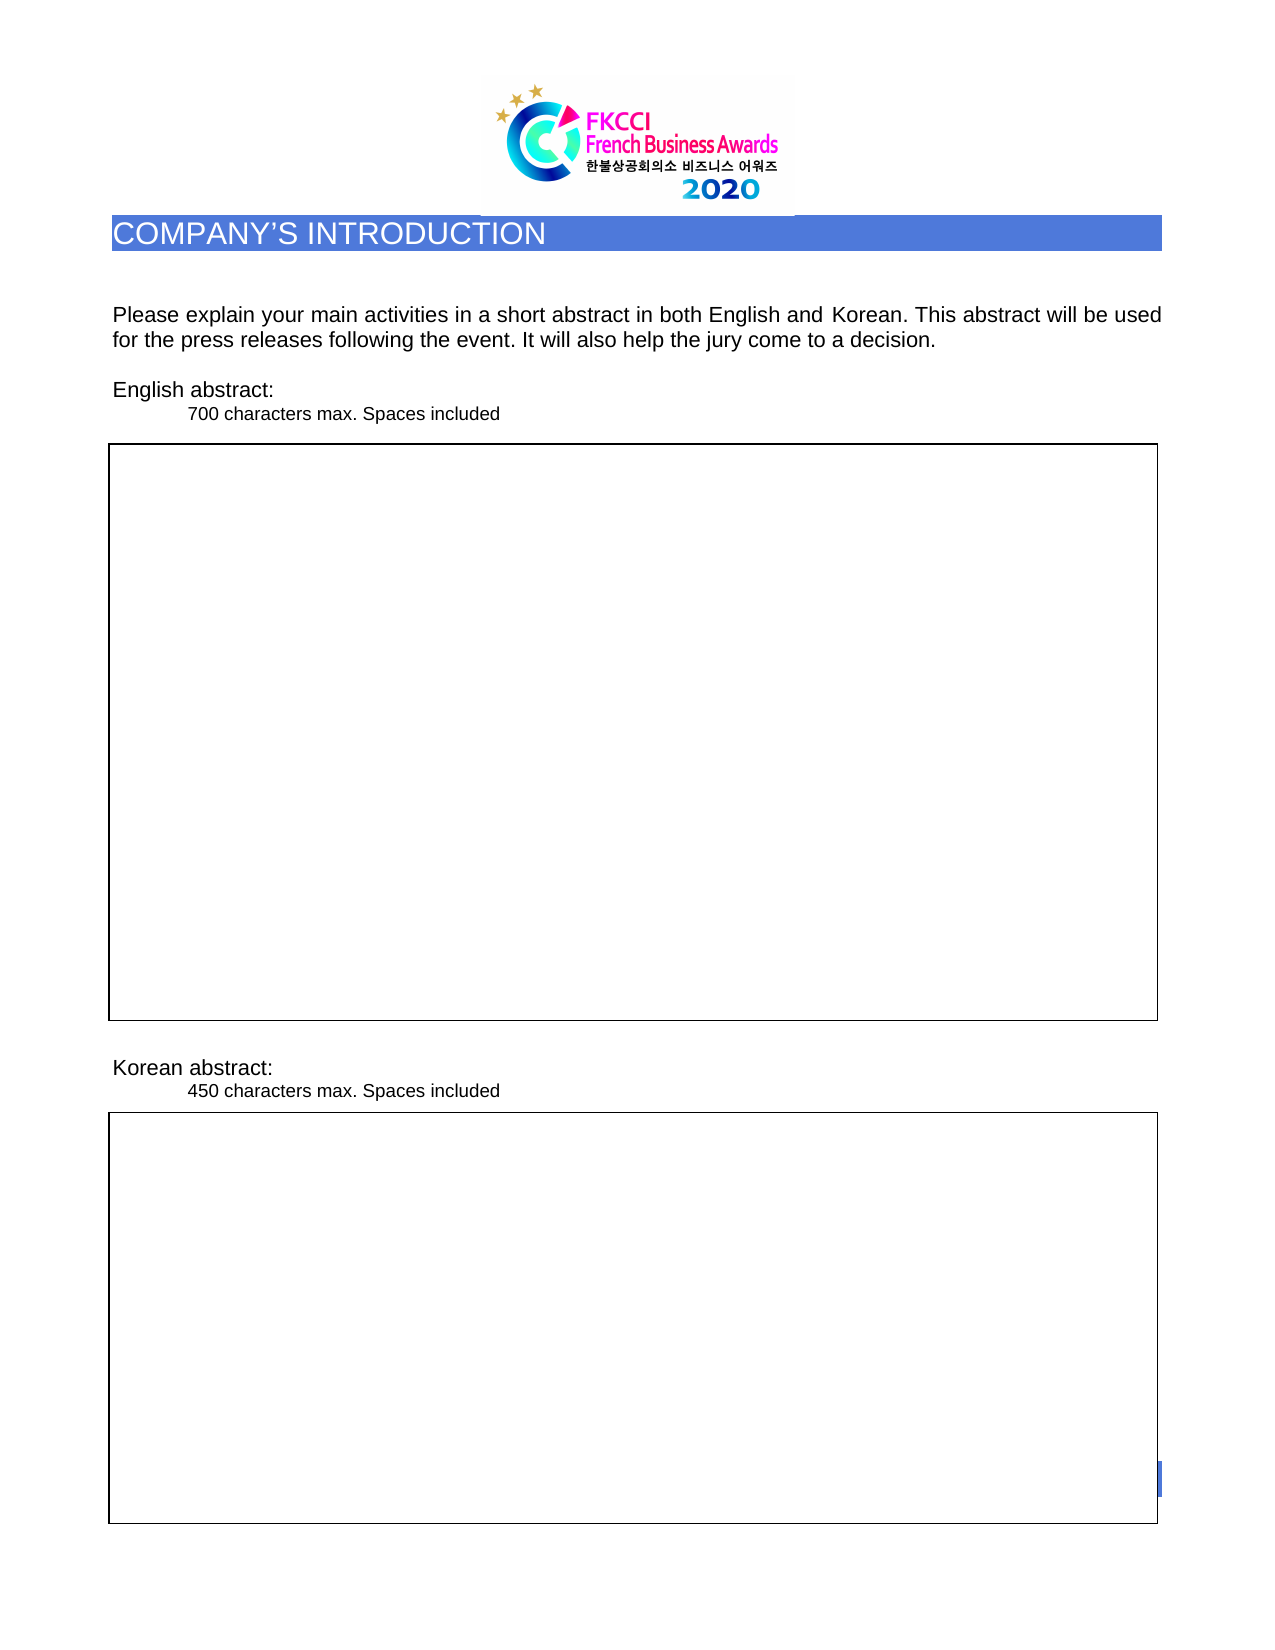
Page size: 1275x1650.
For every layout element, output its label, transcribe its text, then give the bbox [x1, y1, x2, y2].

text Please explain your main activities in a short abstract in both English and Korean. This abstract will be used for the press releases following the event. It will also help the jury come to a decision. [112, 302, 1162, 352]
text COMPANY’S INTRODUCTION [112, 215, 1162, 251]
picture [480, 75, 795, 216]
text 450 characters max. Spaces included [112, 1079, 1162, 1101]
text English abstract: [112, 377, 1162, 403]
text 700 characters max. Spaces included [112, 403, 1162, 424]
text Korean abstract: [112, 1054, 1162, 1079]
